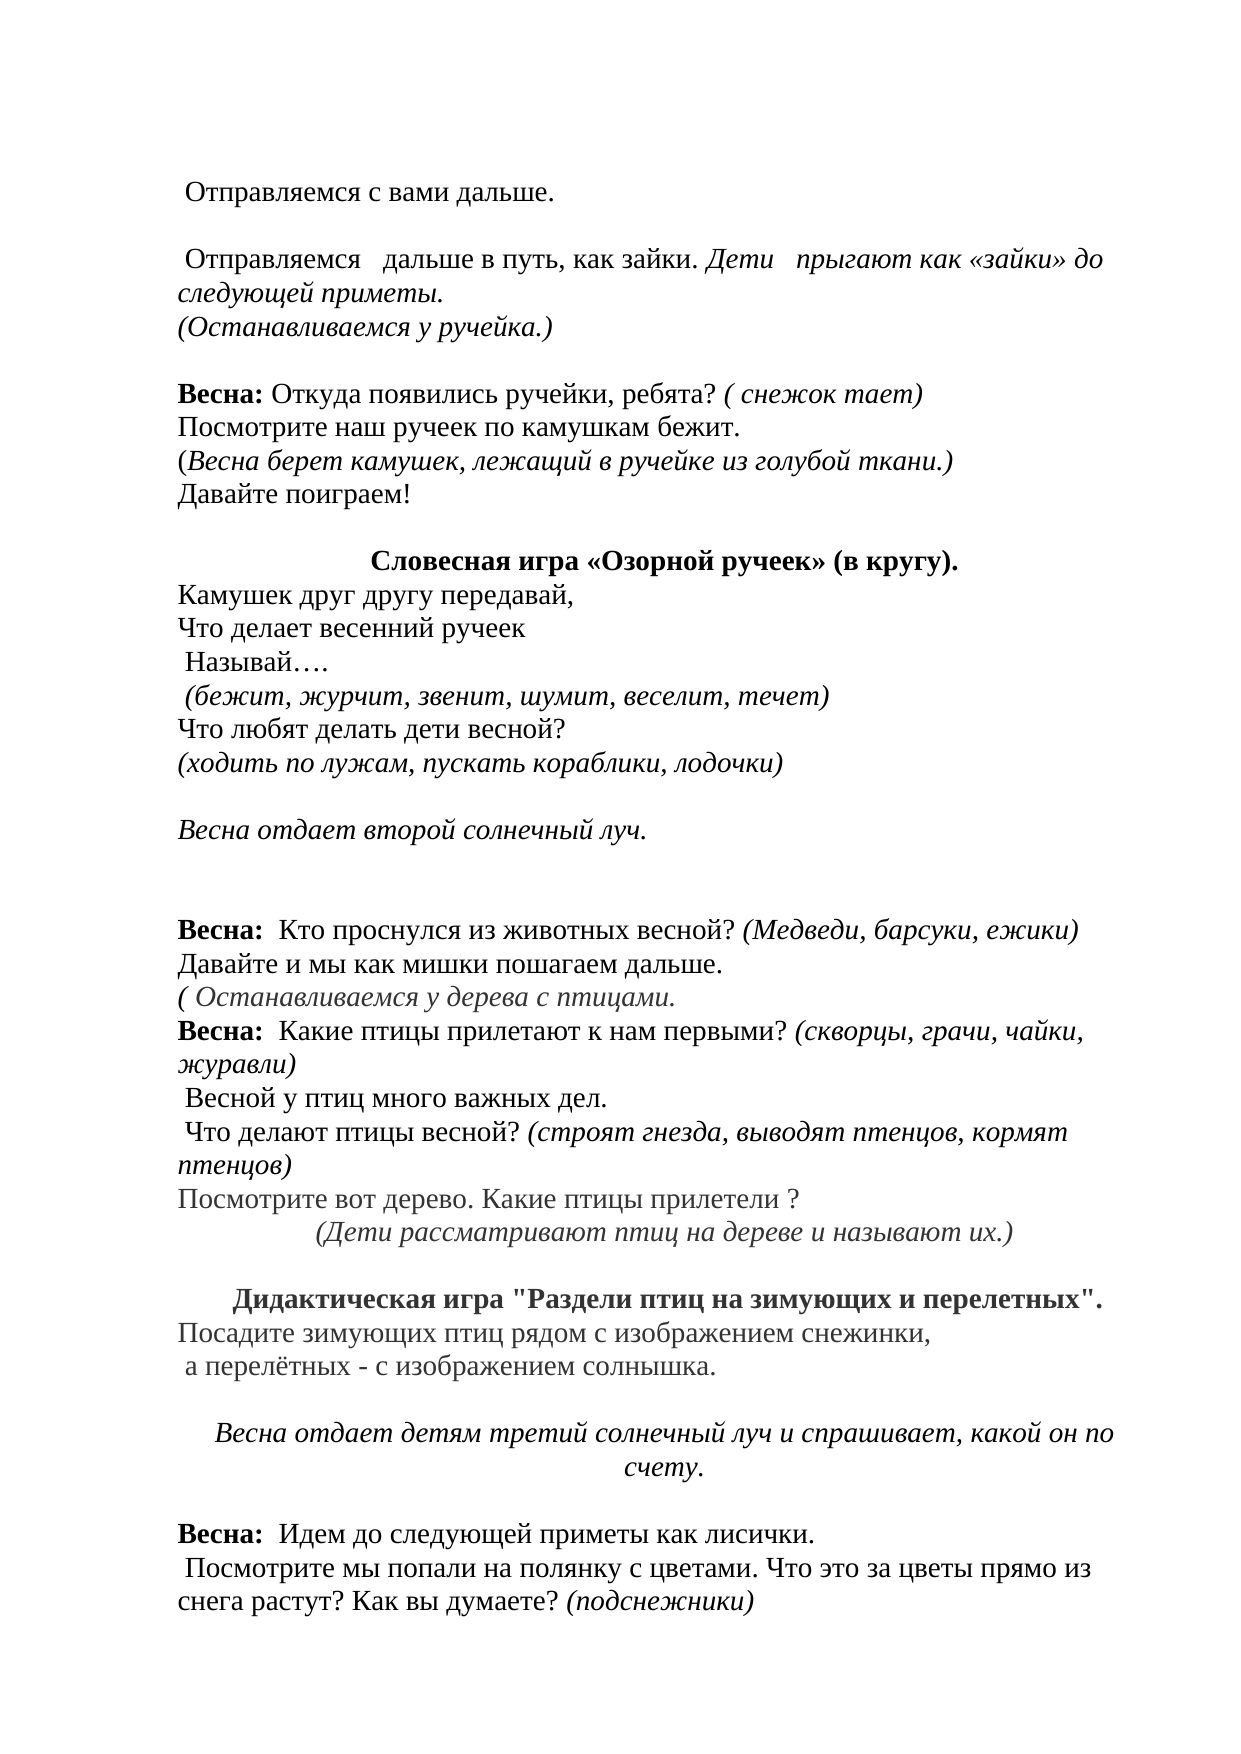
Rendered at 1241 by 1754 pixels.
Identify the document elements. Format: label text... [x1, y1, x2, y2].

text Весна отдает второй солнечный луч. [177, 812, 1152, 845]
text Весна: Какие птицы прилетают к нам первыми? (скворцы, грачи, чайки, журавли) [177, 1013, 1152, 1080]
text ( Останавливаемся у дерева с птицами. [177, 979, 1152, 1013]
text Что любят делать дети весной? [177, 711, 1152, 745]
text Что делает весенний ручеек [177, 611, 1152, 644]
text Посадите зимующих птиц рядом с изображением снежинки, [177, 1315, 1152, 1348]
text Весна отдает детям третий солнечный луч и спрашивает, какой он по счету. [177, 1416, 1152, 1483]
text Дидактическая игра "Раздели птиц на зимующих и перелетных". [177, 1281, 1152, 1315]
text Давайте поиграем! [177, 476, 1152, 510]
text Весна: Идем до следующей приметы как лисички. [177, 1516, 1152, 1550]
text Посмотрите мы попали на полянку с цветами. Что это за цветы прямо из снега растут? Как вы думаете? (подснежники) [177, 1550, 1152, 1617]
text Весна: Кто проснулся из животных весной? (Медведи, барсуки, ежики) [177, 912, 1152, 946]
text (Дети рассматривают птиц на дереве и называют их.) [177, 1214, 1152, 1248]
text а перелётных - с изображением солнышка. [177, 1348, 1152, 1382]
text Давайте и мы как мишки пошагаем дальше. [177, 946, 1152, 979]
text (ходить по лужам, пускать кораблики, лодочки) [177, 745, 1152, 778]
text (бежит, журчит, звенит, шумит, веселит, течет) [177, 678, 1152, 711]
text Называй…. [177, 644, 1152, 678]
text Отправляемся с вами дальше. [177, 174, 1152, 208]
text Весной у птиц много важных дел. [177, 1080, 1152, 1114]
text (Останавливаемся у ручейка.) [177, 309, 1152, 342]
text Посмотрите наш ручеек по камушкам бежит. [177, 409, 1152, 443]
text Отправляемся дальше в путь, как зайки. Дети прыгают как «зайки» до следующей приметы. [177, 242, 1152, 309]
text (Весна берет камушек, лежащий в ручейке из голубой ткани.) [177, 443, 1152, 476]
text Камушек друг другу передавай, [177, 577, 1152, 611]
text Что делают птицы весной? (строят гнезда, выводят птенцов, кормят птенцов) [177, 1114, 1152, 1181]
text Весна: Откуда появились ручейки, ребята? ( снежок тает) [177, 376, 1152, 409]
text Посмотрите вот дерево. Какие птицы прилетели ? [177, 1181, 1152, 1214]
text Словесная игра «Озорной ручеек» (в кругу). [177, 543, 1152, 577]
